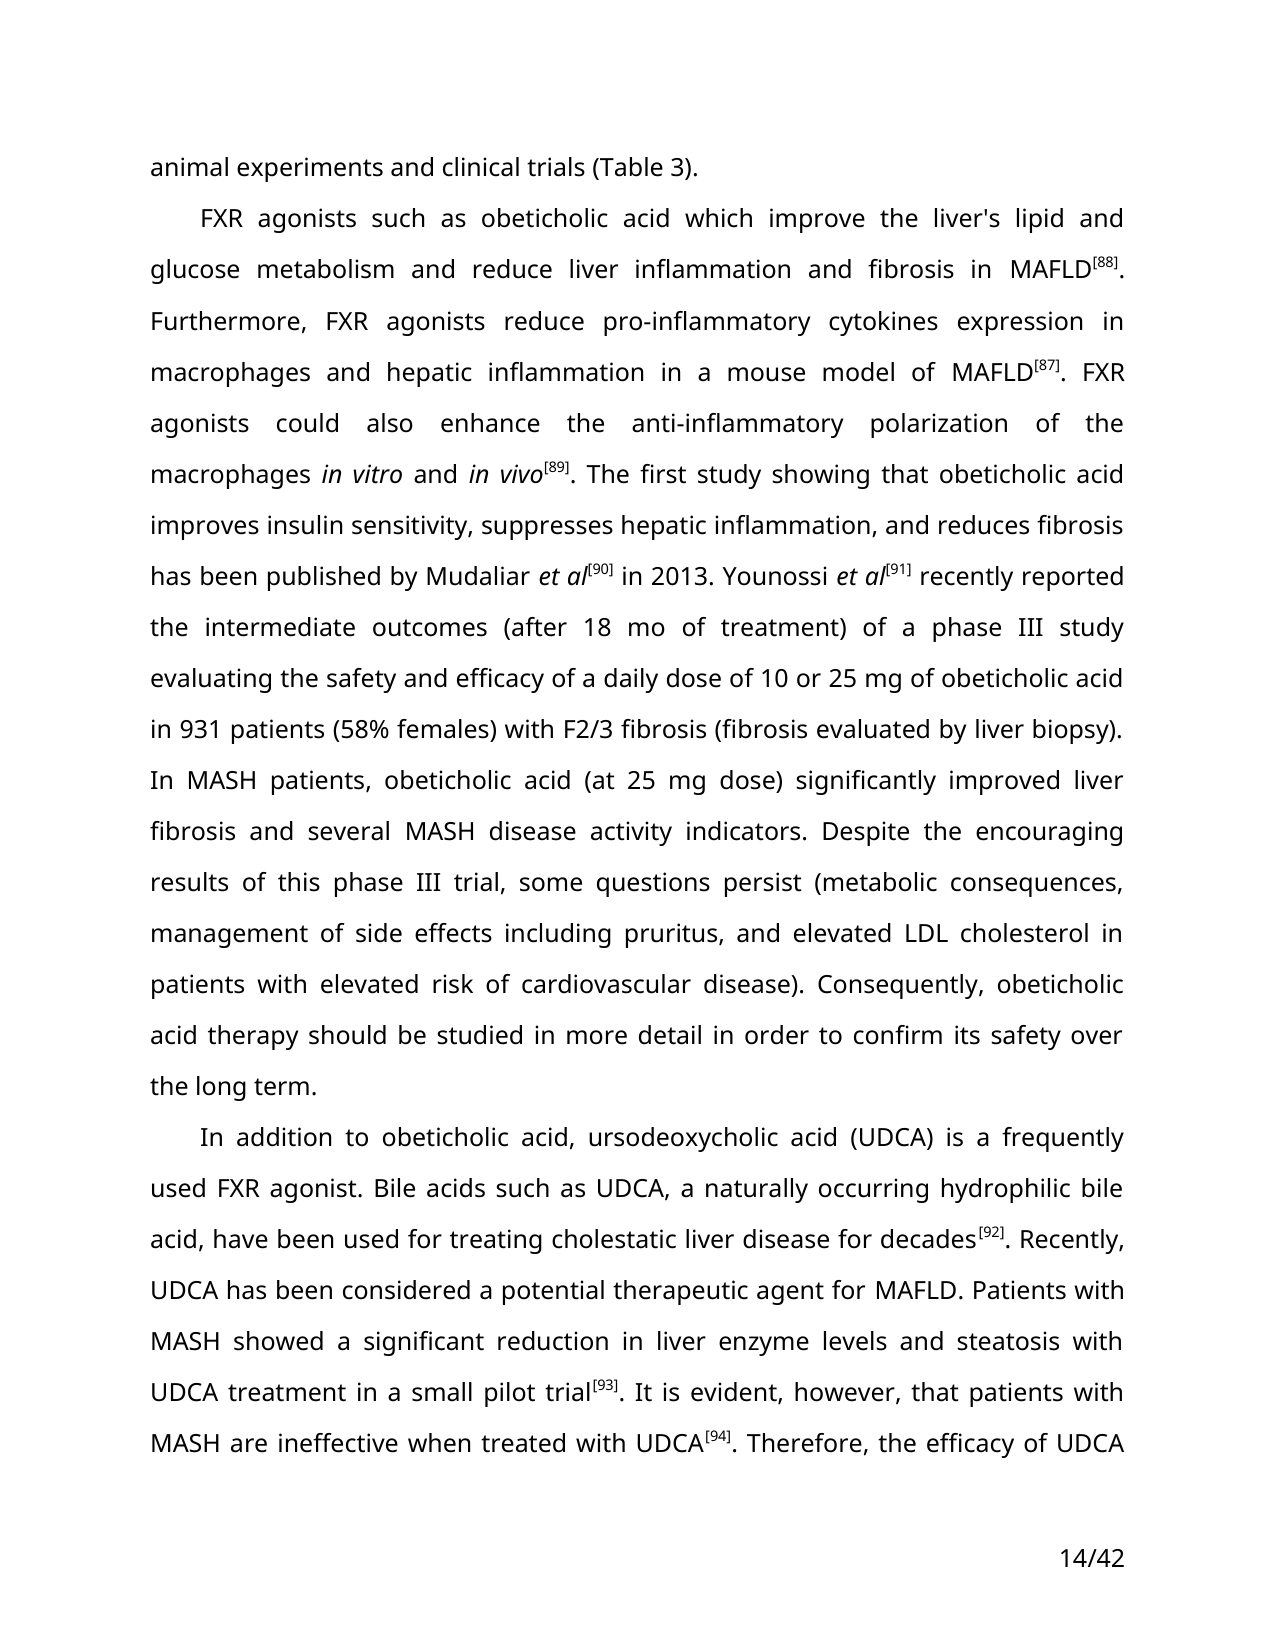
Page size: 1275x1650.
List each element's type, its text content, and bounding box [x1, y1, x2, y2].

text FXR agonists such as obeticholic acid which improve the liver's lipid and glucose metabolism and reduce liver inflammation and fibrosis in MAFLD[88]. Furthermore, FXR agonists reduce pro-inflammatory cytokines expression in macrophages and hepatic inflammation in a mouse model of MAFLD[87]. FXR agonists could also enhance the anti-inflammatory polarization of the macrophages in vitro and in vivo[89]. The first study showing that obeticholic acid improves insulin sensitivity, suppresses hepatic inflammation, and reduces fibrosis has been published by Mudaliar et al[90] in 2013. Younossi et al[91] recently reported the intermediate outcomes (after 18 mo of treatment) of a phase III study evaluating the safety and efficacy of a daily dose of 10 or 25 mg of obeticholic acid in 931 patients (58% females) with F2/3 fibrosis (fibrosis evaluated by liver biopsy). In MASH patients, obeticholic acid (at 25 mg dose) significantly improved liver fibrosis and several MASH disease activity indicators. Despite the encouraging results of this phase III trial, some questions persist (metabolic consequences, management of side effects including pruritus, and elevated LDL cholesterol in patients with elevated risk of cardiovascular disease). Consequently, obeticholic acid therapy should be studied in more detail in order to confirm its safety over the long term. [150, 201, 1125, 1103]
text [150, 150, 1125, 184]
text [150, 1120, 1125, 1460]
